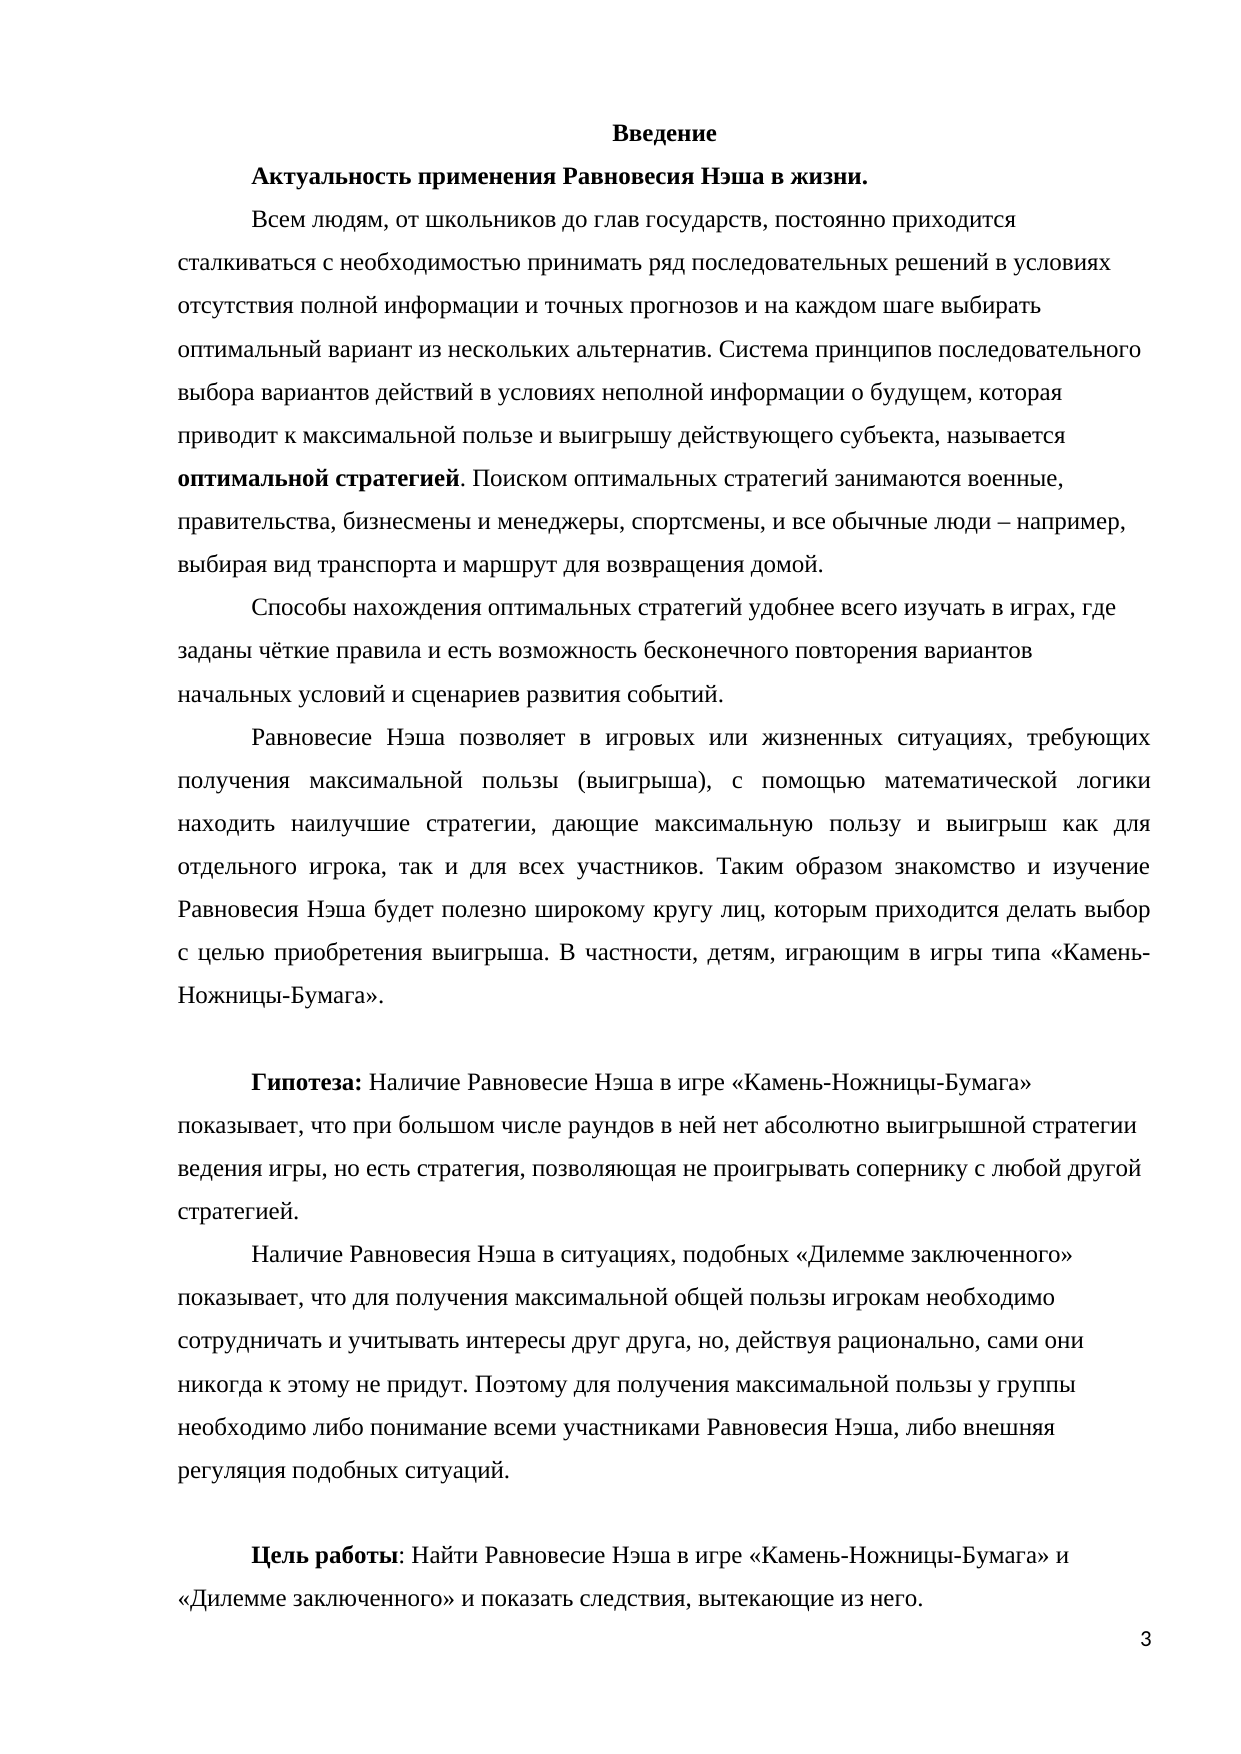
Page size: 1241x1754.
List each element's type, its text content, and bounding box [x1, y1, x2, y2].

text Гипотеза: Наличие Равновесие Нэша в игре «Камень-Ножницы-Бумага» показывает, что при большом числе раундов в ней нет абсолютно выигрышной стратегии ведения игры, но есть стратегия, позволяющая не проигрывать сопернику с любой другой стратегией. [177, 1067, 1152, 1225]
text Наличие Равновесия Нэша в ситуациях, подобных «Дилемме заключенного» показывает, что для получения максимальной общей пользы игрокам необходимо сотрудничать и учитывать интересы друг друга, но, действуя рационально, сами они никогда к этому не придут. Поэтому для получения максимальной пользы у группы необходимо либо понимание всеми участниками Равновесия Нэша, либо внешняя регуляция подобных ситуаций. [177, 1239, 1152, 1526]
text Всем людям, от школьников до глав государств, постоянно приходится сталкиваться с необходимостью принимать ряд последовательных решений в условиях отсутствия полной информации и точных прогнозов и на каждом шаге выбирать оптимальный вариант из нескольких альтернатив. Система принципов последовательного выбора вариантов действий в условиях неполной информации о будущем, которая приводит к максимальной пользе и выигрышу действующего субъекта, называется оптимальной стратегией. Поиском оптимальных стратегий занимаются военные, правительства, бизнесмены и менеджеры, спортсмены, и все обычные люди – например, выбирая вид транспорта и маршрут для возвращения домой. [177, 204, 1152, 578]
text Введение [177, 118, 1152, 147]
text Цель работы: Найти Равновесие Нэша в игре «Камень-Ножницы-Бумага» и «Дилемме заключенного» и показать следствия, вытекающие из него. [177, 1540, 1152, 1612]
text Равновесие Нэша позволяет в игровых или жизненных ситуациях, требующих получения максимальной пользы (выигрыша), с помощью математической логики находить наилучшие стратегии, дающие максимальную пользу и выигрыш как для отдельного игрока, так и для всех участников. Таким образом знакомство и изучение Равновесия Нэша будет полезно широкому кругу лиц, которым приходится делать выбор с целью приобретения выигрыша. В частности, детям, играющим в игры типа «Камень-Ножницы-Бумага». [177, 722, 1152, 1009]
text Способы нахождения оптимальных стратегий удобнее всего изучать в играх, где заданы чёткие правила и есть возможность бесконечного повторения вариантов начальных условий и сценариев развития событий. [177, 592, 1152, 707]
text Актуальность применения Равновесия Нэша в жизни. [177, 161, 1152, 190]
